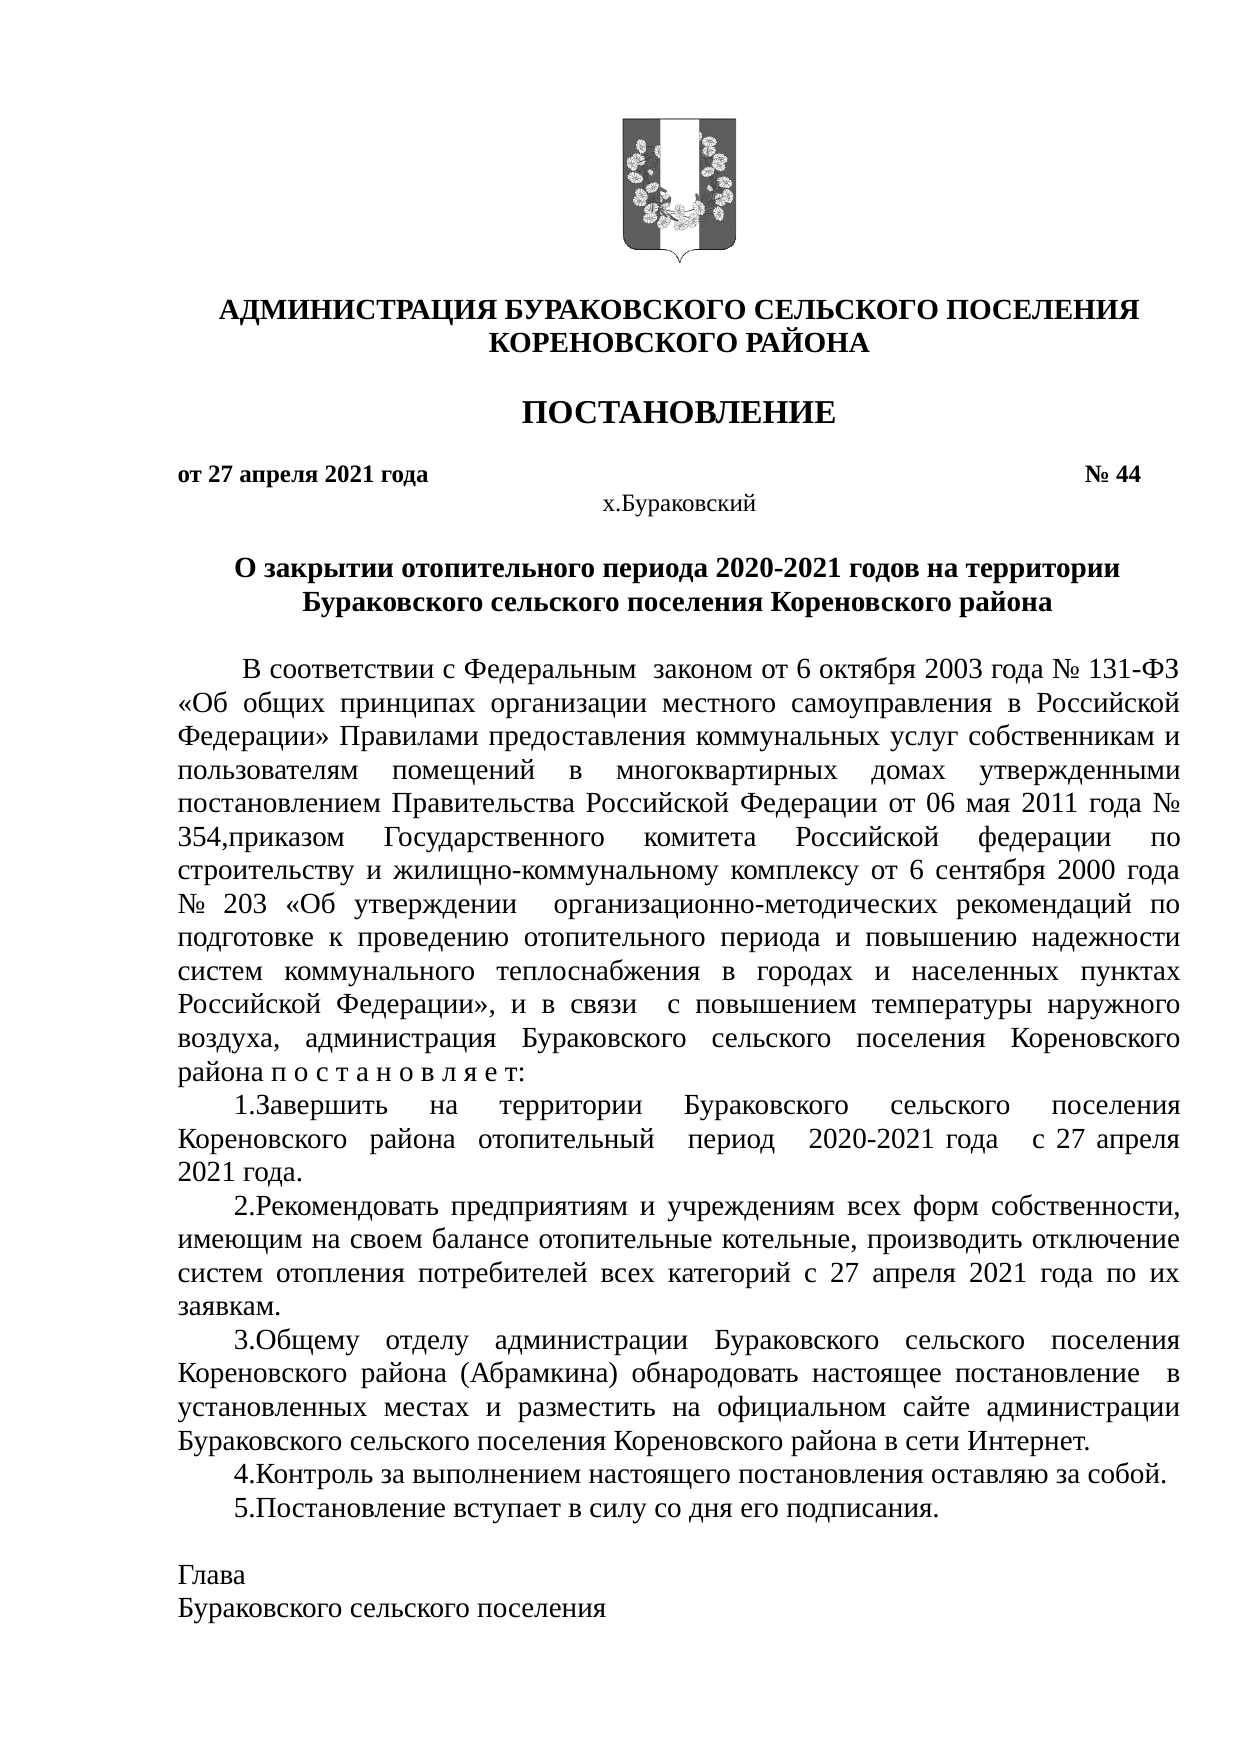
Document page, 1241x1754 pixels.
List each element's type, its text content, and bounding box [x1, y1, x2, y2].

text 3.Общему отделу администрации Бураковского сельского поселения Кореновского района (Абрамкина) обнародовать настоящее постановление в установленных местах и разместить на официальном сайте администрации Бураковского сельского поселения Кореновского района в сети Интернет. [177, 1322, 1181, 1456]
text 4.Контроль за выполнением настоящего постановления оставляю за собой. [177, 1456, 1181, 1490]
picture [622, 118, 737, 264]
text ПОСТАНОВЛЕНИЕ [177, 392, 1181, 431]
text В соответствии с Федеральным законом от 6 октября 2003 года № 131-ФЗ «Об общих принципах организации местного самоуправления в Российской Федерации» Правилами предоставления коммунальных услуг собственникам и пользователям помещений в многоквартирных домах утвержденными постановлением Правительства Российской Федерации от 06 мая 2011 года № 354,приказом Государственного комитета Российской федерации по строительству и жилищно-коммунальному комплексу от 6 сентября 2000 года № 203 «Об утверждении организационно-методических рекомендаций по подготовке к проведению отопительного периода и повышению надежности систем коммунального теплоснабжения в городах и населенных пунктах Российской Федерации», и в связи с повышением температуры наружного воздуха, администрация Бураковского сельского поселения Кореновского района п о с т а н о в л я е т: [177, 651, 1181, 1087]
text х.Бураковский [177, 488, 1181, 517]
text КОРЕНОВСКОГО РАЙОНА [177, 325, 1181, 359]
text 5.Постановление вступает в силу со дня его подписания. [177, 1490, 1181, 1523]
text 1.Завершить на территории Бураковского сельского поселения Кореновского района отопительный период 2020-2021 года с 27 апреля 2021 года. [177, 1087, 1181, 1188]
text О закрытии отопительного периода 2020-2021 годов на территории Бураковского сельского поселения Кореновского района [173, 551, 1181, 618]
text Бураковского сельского поселения [177, 1590, 1181, 1624]
text 2.Рекомендовать предприятиям и учреждениям всех форм собственности, имеющим на своем балансе отопительные котельные, производить отключение систем отопления потребителей всех категорий с 27 апреля 2021 года по их заявкам. [177, 1188, 1181, 1322]
text от 27 апреля 2021 года № 44 [177, 459, 1181, 488]
text АДМИНИСТРАЦИЯ БУРАКОВСКОГО СЕЛЬСКОГО ПОСЕЛЕНИЯ [177, 292, 1181, 325]
text Глава [177, 1557, 1181, 1590]
